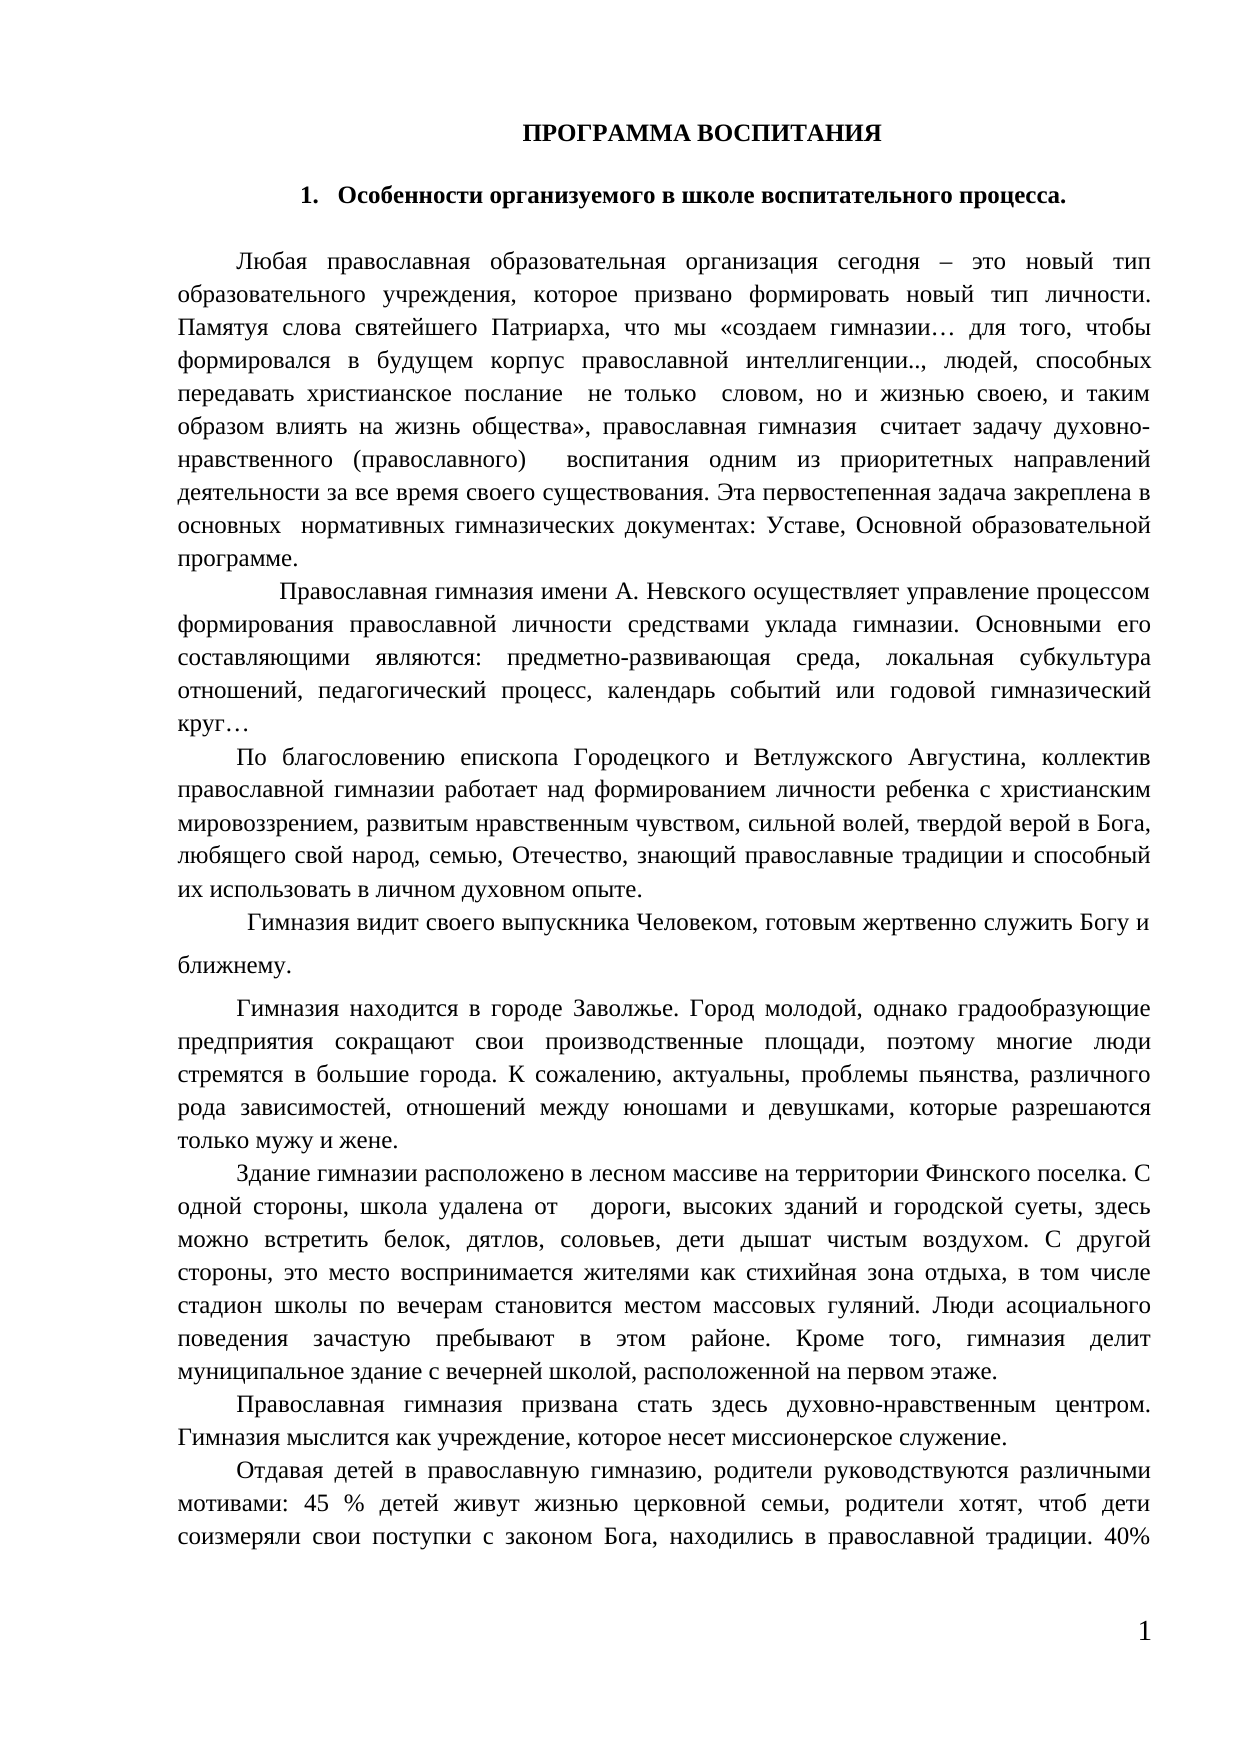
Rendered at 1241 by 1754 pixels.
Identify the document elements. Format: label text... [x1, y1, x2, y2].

text По благословению епископа Городецкого и Ветлужского Августина, коллектив православной гимназии работает над формированием личности ребенка с христианским мировоззрением, развитым нравственным чувством, сильной волей, твердой верой в Бога, любящего свой народ, семью, Отечество, знающий православные традиции и способный их использовать в личном духовном опыте. [177, 742, 1152, 902]
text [177, 1455, 1152, 1550]
text Православная гимназия призвана стать здесь духовно-нравственным центром. Гимназия мыслится как учреждение, которое несет миссионерское служение. [177, 1389, 1152, 1451]
text ПРОГРАММА ВОСПИТАНИЯ [252, 118, 1152, 147]
text Здание гимназии расположено в лесном массиве на территории Финского поселка. С одной стороны, школа удалена от дороги, высоких зданий и городской суеты, здесь можно встретить белок, дятлов, соловьев, дети дышат чистым воздухом. С другой стороны, это место воспринимается жителями как стихийная зона отдыха, в том числе стадион школы по вечерам становится местом массовых гуляний. Люди асоциального поведения зачастую пребывают в этом районе. Кроме того, гимназия делит муниципальное здание с вечерней школой, расположенной на первом этаже. [177, 1158, 1152, 1385]
text Гимназия находится в городе Заволжье. Город молодой, однако градообразующие предприятия сокращают свои производственные площади, поэтому многие люди стремятся в большие города. К сожалению, актуальны, проблемы пьянства, различного рода зависимостей, отношений между юношами и девушками, которые разрешаются только мужу и жене. [177, 993, 1152, 1154]
list Особенности организуемого в школе воспитательного процесса. [215, 180, 1152, 209]
text Гимназия видит своего выпускника Человеком, готовым жертвенно служить Богу и ближнему. [177, 907, 1152, 978]
text Православная гимназия имени А. Невского осуществляет управление процессом формирования православной личности средствами уклада гимназии. Основными его составляющими являются: предметно-развивающая среда, локальная субкультура отношений, педагогический процесс, календарь событий или годовой гимназический круг… [177, 576, 1152, 737]
text Любая православная образовательная организация сегодня – это новый тип образовательного учреждения, которое призвано формировать новый тип личности. Памятуя слова святейшего Патриарха, что мы «создаем гимназии… для того, чтобы формировался в будущем корпус православной интеллигенции.., людей, способных передавать христианское послание не только словом, но и жизнью своею, и таким образом влиять на жизнь общества», православная гимназия считает задачу духовно-нравственного (православного) воспитания одним из приоритетных направлений деятельности за все время своего существования. Эта первостепенная задача закреплена в основных нормативных гимназических документах: Уставе, Основной образовательной программе. [177, 246, 1152, 572]
